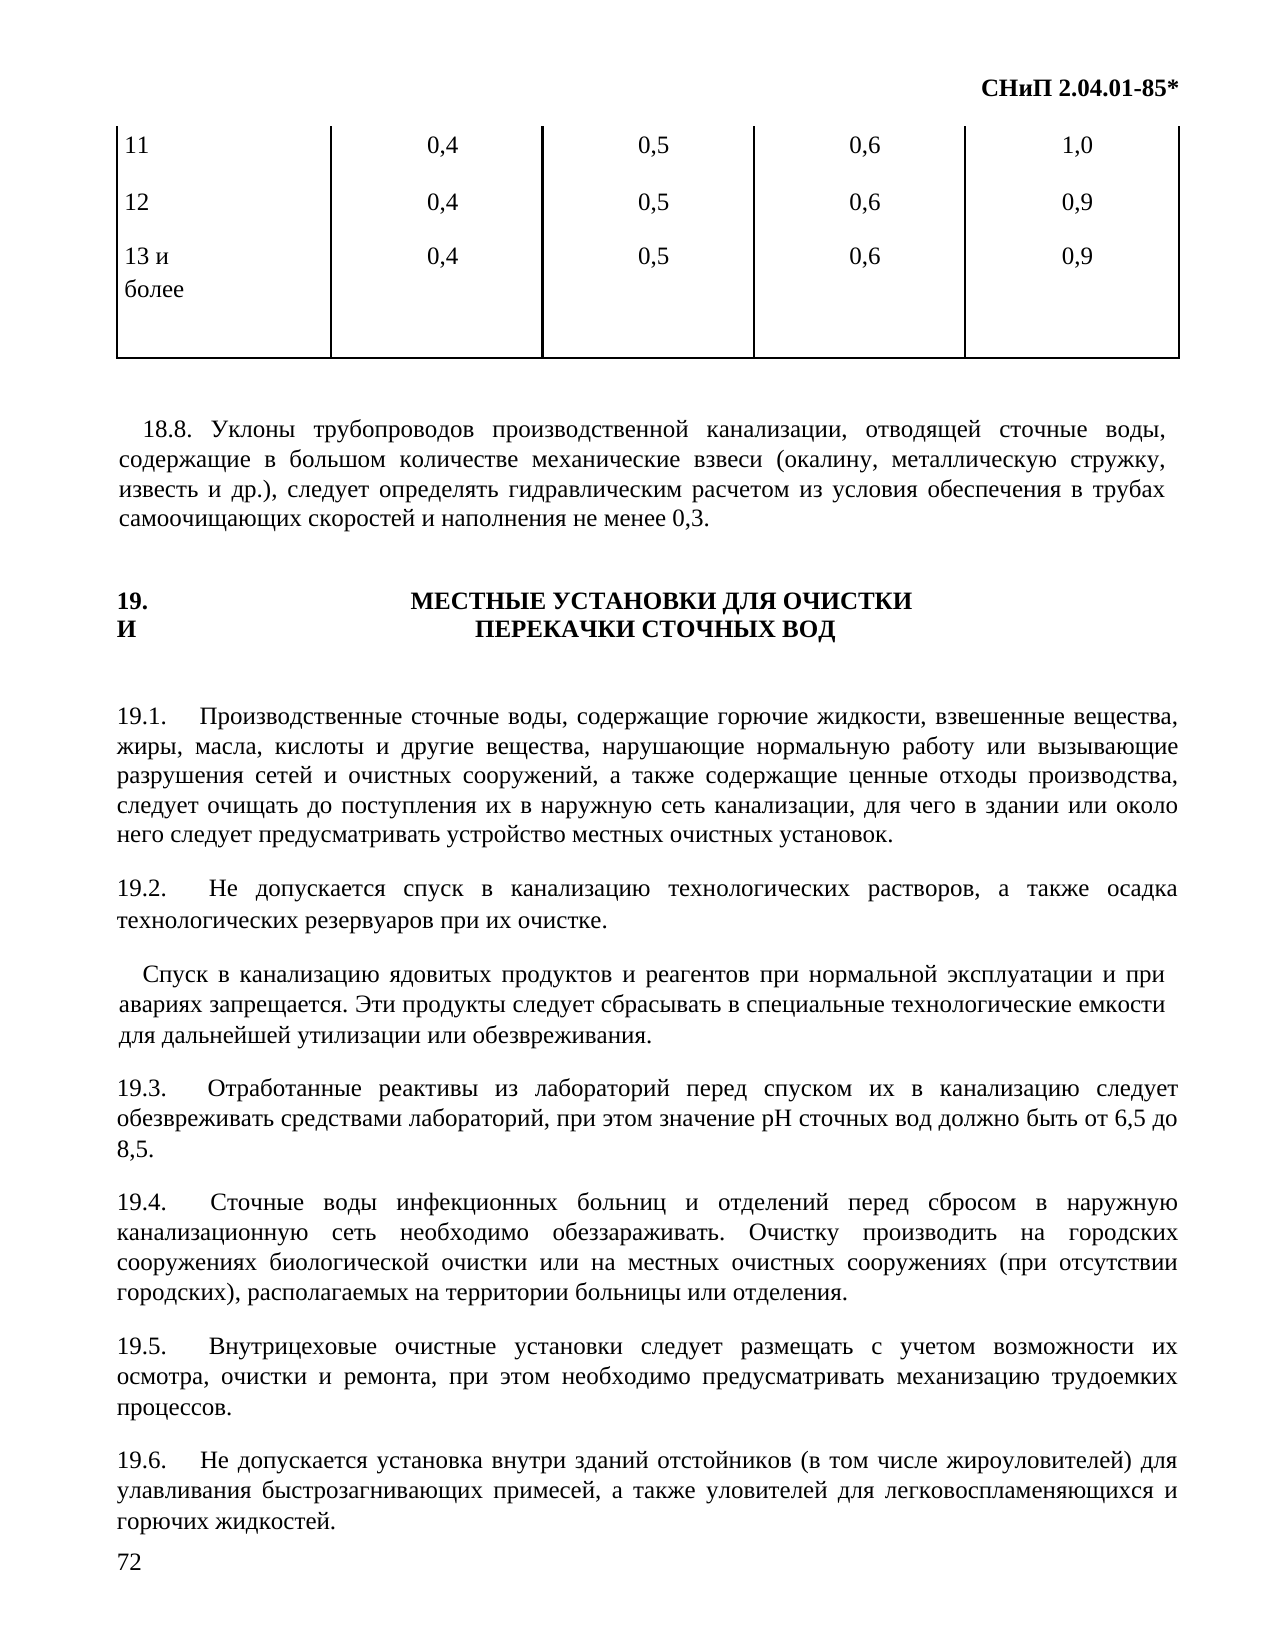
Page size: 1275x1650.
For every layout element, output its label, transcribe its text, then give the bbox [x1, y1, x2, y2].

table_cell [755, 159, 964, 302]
list Не допускается спуск в канализацию технологических растворов, а также осадка технологических резервуаров при их очистке. [117, 873, 1179, 934]
text 72 [117, 1547, 1179, 1576]
text СНиП 2.04.01-85* [117, 73, 1179, 101]
text 18.8. Уклоны трубопроводов производственной канализации, отводящей сточные воды, содержащие в большом количестве механические взвеси (окалину, металлическую стружку, известь и др.), следует определять гидравлическим расчетом из условия обеспечения в трубах самоочищающих скоростей и наполнения не менее 0,3. [119, 414, 1167, 532]
list Внутрицеховые очистные установки следует размещать с учетом возможности их осмотра, очистки и ремонта, при этом необходимо предусматривать механизацию трудоемких процессов. [117, 1331, 1179, 1420]
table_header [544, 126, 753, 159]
list Производственные сточные воды, содержащие горючие жидкости, взвешенные вещества, жиры, масла, кислоты и другие вещества, нарушающие нормальную работу или вызывающие разрушения сетей и очистных сооружений, а также содержащие ценные отходы производства, следует очищать до поступления их в наружную сеть канализации, для чего в здании или около него следует предусматривать устройство местных очистных установок. [117, 701, 1179, 848]
text Спуск в канализацию ядовитых продуктов и реагентов при нормальной эксплуатации и при авариях запрещается. Эти продукты следует сбрасывать в специальные технологические емкости для дальнейшей утилизации или обезвреживания. [119, 959, 1167, 1048]
list ПЕРЕКАЧКИ СТОЧНЫХ ВОД [117, 614, 1179, 643]
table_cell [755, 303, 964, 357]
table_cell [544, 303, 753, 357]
list Не допускается установка внутри зданий отстойников (в том числе жироуловителей) для улавливания быстрозагнивающих примесей, а также уловителей для легковоспламеняющихся и горючих жидкостей. [117, 1445, 1179, 1534]
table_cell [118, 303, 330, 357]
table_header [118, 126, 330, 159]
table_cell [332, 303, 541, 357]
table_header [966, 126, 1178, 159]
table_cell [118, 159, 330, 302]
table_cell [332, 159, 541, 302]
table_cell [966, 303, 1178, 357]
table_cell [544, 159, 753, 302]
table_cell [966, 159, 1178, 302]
list Отработанные реактивы из лабораторий перед спуском их в канализацию следует обезвреживать средствами лабораторий, при этом значение рН сточных вод должно быть от 6,5 до 8,5. [117, 1073, 1179, 1163]
list МЕСТНЫЕ УСТАНОВКИ ДЛЯ ОЧИСТКИ [117, 586, 1179, 614]
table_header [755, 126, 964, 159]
list Сточные воды инфекционных больниц и отделений перед сбросом в наружную канализационную сеть необходимо обеззараживать. Очистку производить на городских сооружениях биологической очистки или на местных очистных сооружениях (при отсутствии городских), располагаемых на территории больницы или отделения. [117, 1187, 1179, 1306]
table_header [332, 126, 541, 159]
